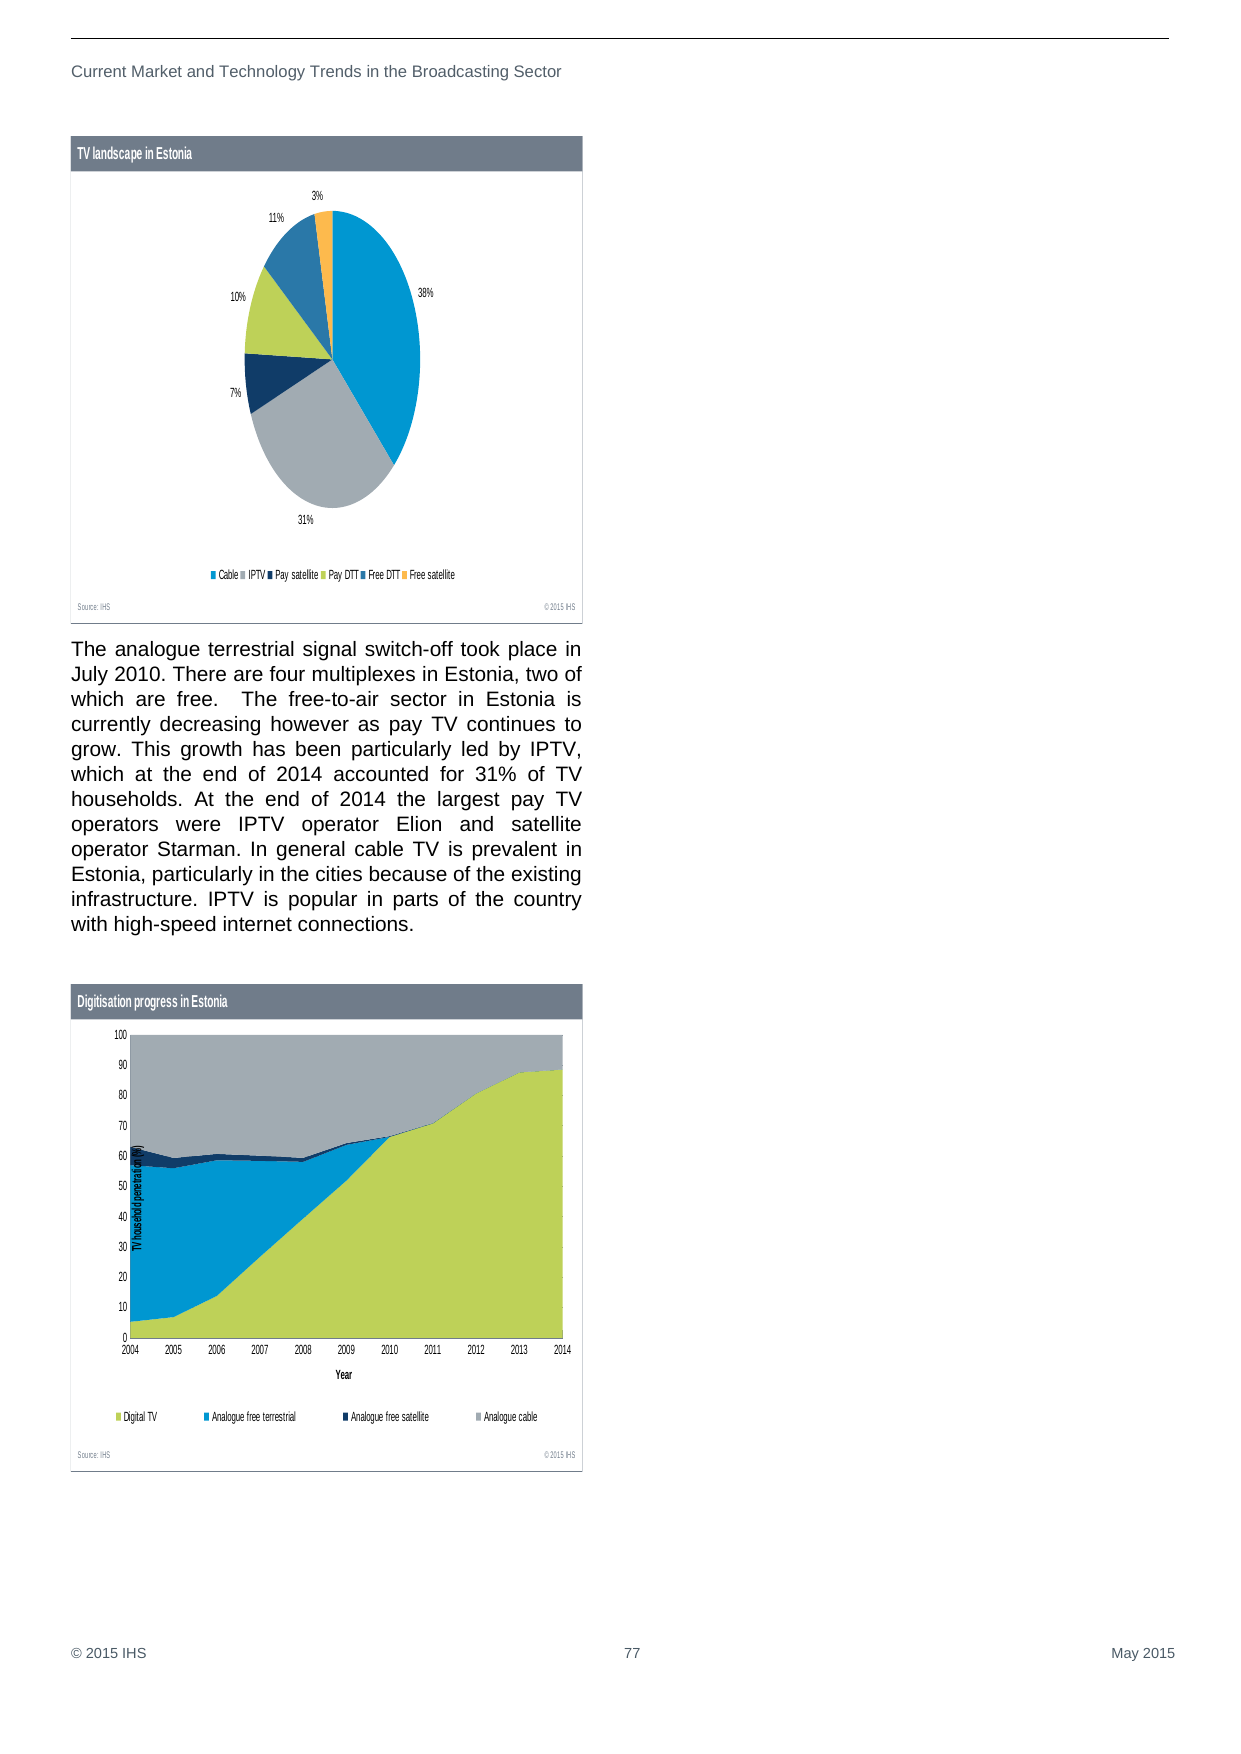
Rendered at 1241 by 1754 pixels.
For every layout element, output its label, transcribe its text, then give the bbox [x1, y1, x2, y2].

text The analogue terrestrial signal switch-off took place in July 2010. There are four multiplexes in Estonia, two of which are free. The free-to-air sector in Estonia is currently decreasing however as pay TV continues to grow. This growth has been particularly led by IPTV, which at the end of 2014 accounted for 31% of TV households. At the end of 2014 the largest pay TV operators were IPTV operator Elion and satellite operator Starman. In general cable TV is prevalent in Estonia, particularly in the cities because of the existing infrastructure. IPTV is popular in parts of the country with high-speed internet connections. [71, 636, 583, 936]
